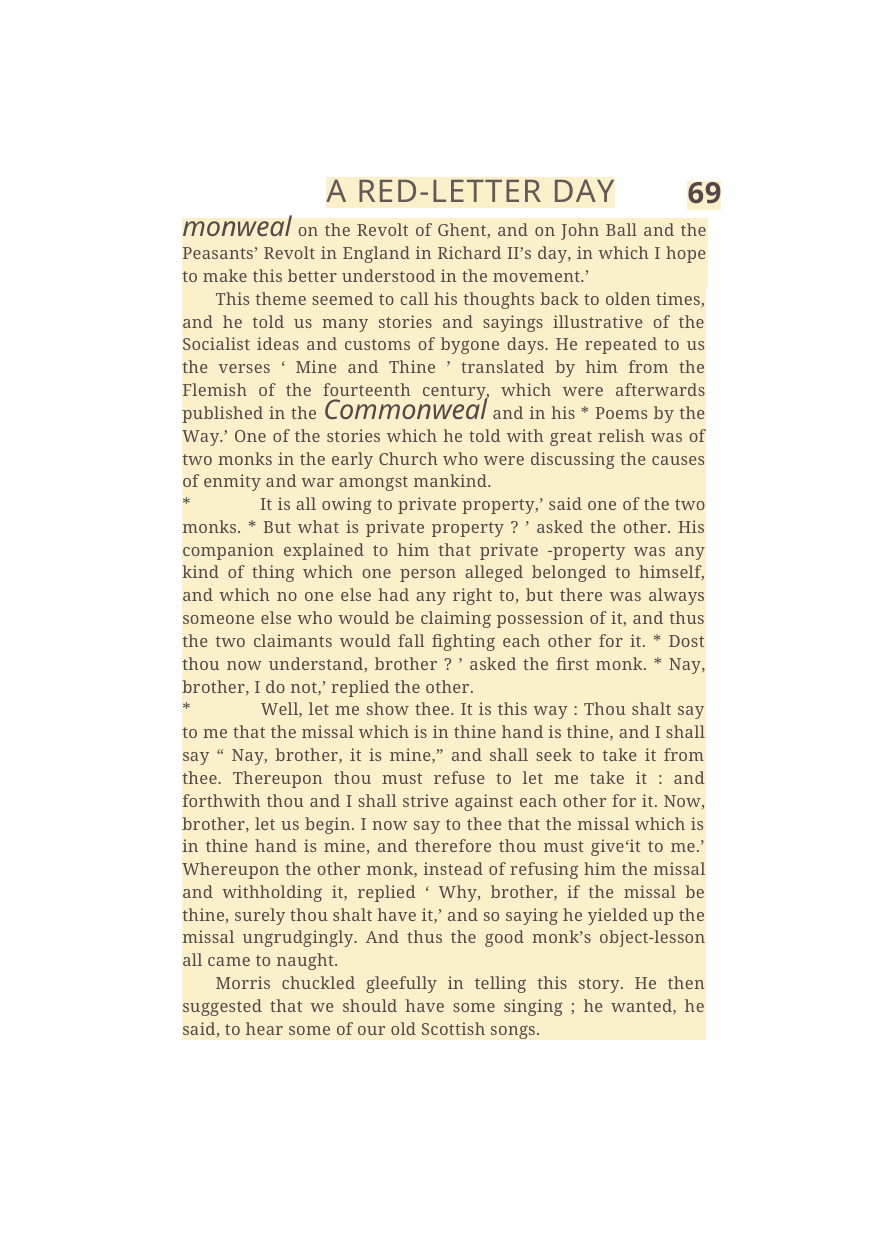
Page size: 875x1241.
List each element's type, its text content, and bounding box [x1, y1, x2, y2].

text 69 [687, 181, 721, 210]
text A RED-LETTER DAY [326, 177, 615, 208]
text This theme seemed to call his thoughts back to olden times, and he told us many stories and sayings illustrative of the Socialist ideas and customs of bygone days. He repeated to us the verses ‘ Mine and Thine ’ translated by him from the Flemish of the fourteenth century, which were afterwards published in the Commonweal and in his * Poems by the Way.’ One of the stories which he told with great relish was of two monks in the early Church who were discussing the causes of enmity and war amongst mankind. [182, 287, 706, 492]
list Well, let me show thee. It is this way : Thou shalt say to me that the missal which is in thine hand is thine, and I shall say “ Nay, brother, it is mine,” and shall seek to take it from thee. Thereupon thou must refuse to let me take it : and forthwith thou and I shall strive against each other for it. Now, brother, let us begin. I now say to thee that the missal which is in thine hand is mine, and therefore thou must give‘it to me.’ Whereupon the other monk, instead of refusing him the missal and withholding it, replied ‘ Why, brother, if the missal be thine, surely thou shalt have it,’ and so saying he yielded up the missal ungrudgingly. And thus the good monk’s object-lesson all came to naught. [182, 698, 706, 971]
text Morris chuckled gleefully in telling this story. He then suggested that we should have some singing ; he wanted, he said, to hear some of our old Scottish songs. [182, 971, 706, 1040]
list It is all owing to private property,’ said one of the two monks. * But what is private property ? ’ asked the other. His companion explained to him that private -property was any kind of thing which one person alleged belonged to himself, and which no one else had any right to, but there was always someone else who would be claiming possession of it, and thus the two claimants would fall fighting each other for it. * Dost thou now understand, brother ? ’ asked the first monk. * Nay, brother, I do not,’ replied the other. [182, 492, 706, 698]
text monweal on the Revolt of Ghent, and on John Ball and the Peasants’ Revolt in England in Richard II’s day, in which I hope to make this better understood in the movement.’ [182, 218, 708, 287]
